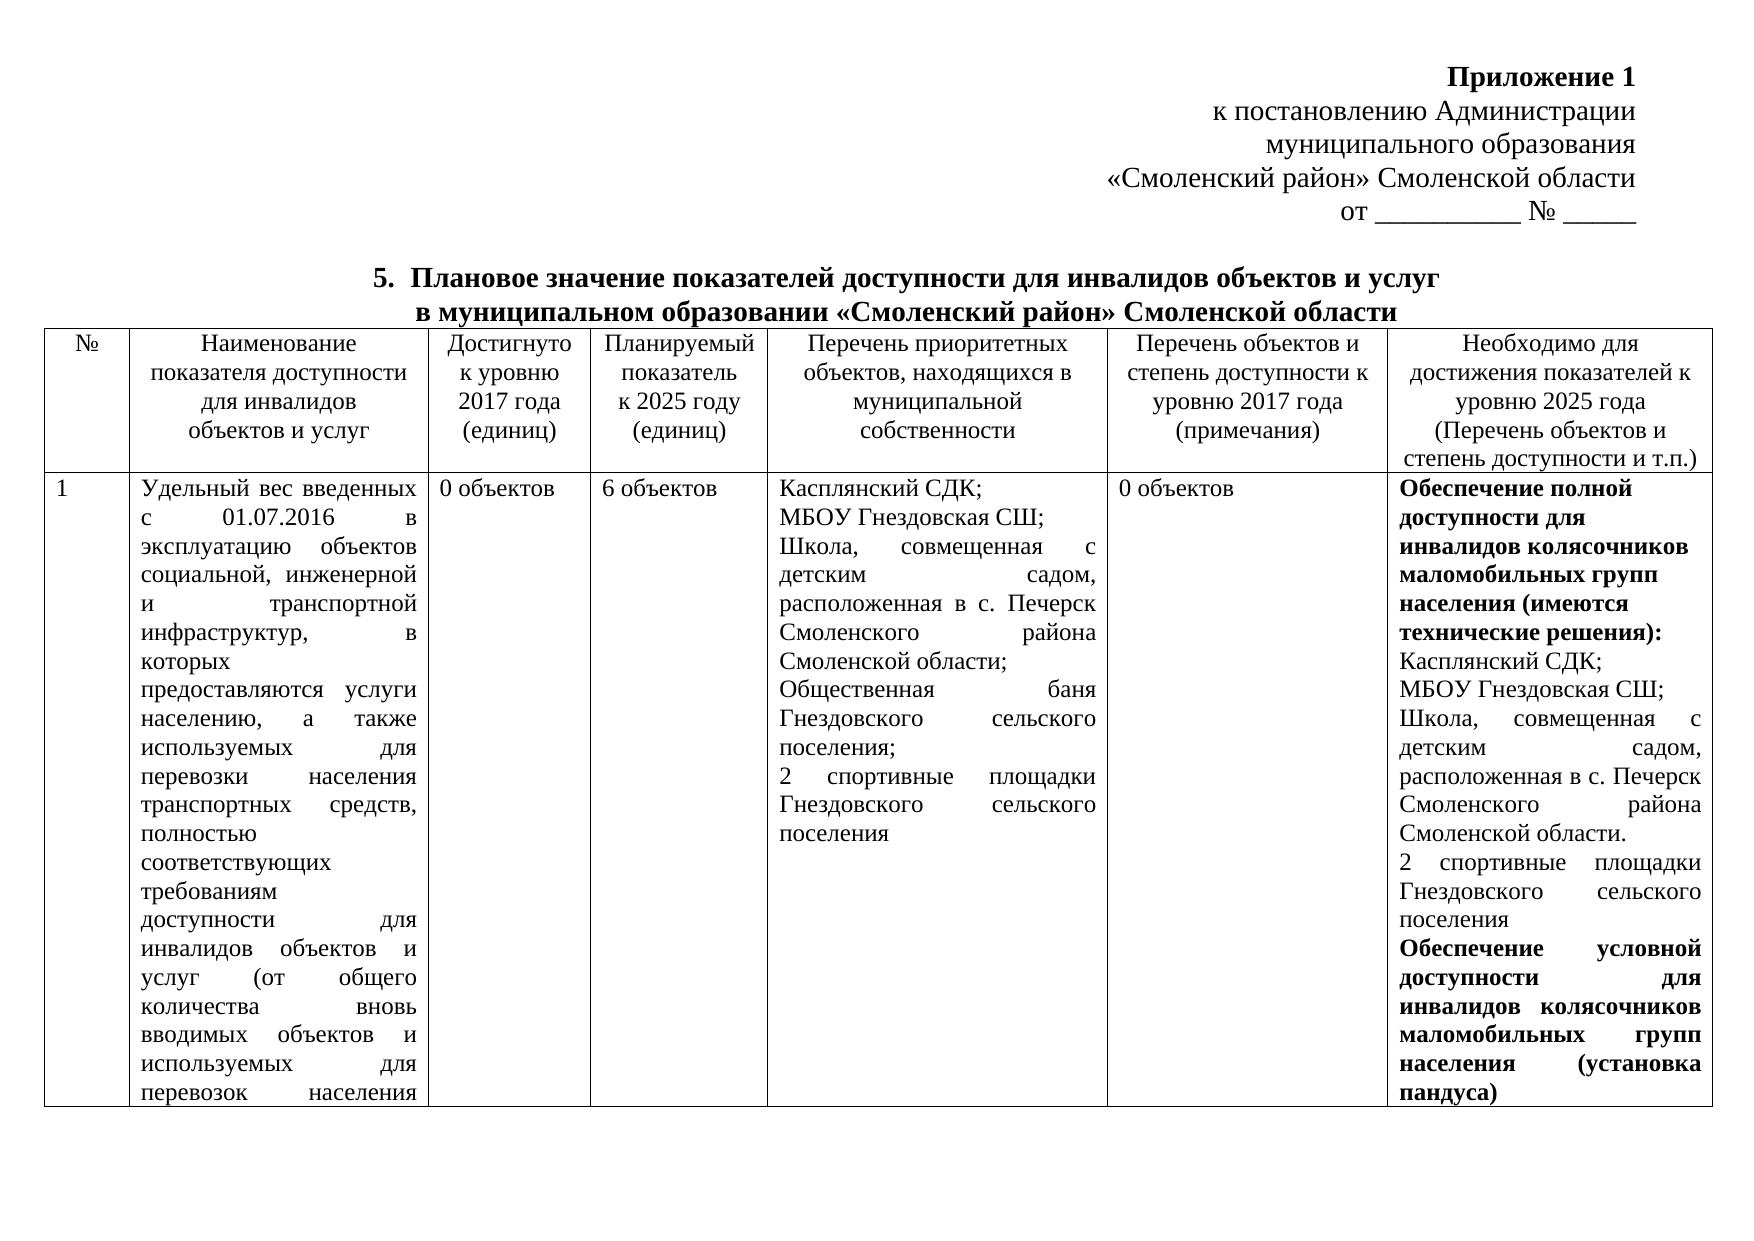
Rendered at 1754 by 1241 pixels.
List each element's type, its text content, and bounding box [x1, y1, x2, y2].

list к постановлению Администрации [177, 93, 1636, 126]
table_header Достигнуто к уровню 2017 года (единиц) [429, 329, 590, 472]
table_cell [130, 473, 428, 1106]
list от __________ № _____ [177, 193, 1636, 227]
table_header Перечень объектов и степень доступности к уровню 2017 года (примечания) [1108, 329, 1387, 472]
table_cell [768, 473, 1107, 1106]
list Плановое значение показателей доступности для инвалидов объектов и услуг [177, 260, 1636, 294]
table_cell 0 объектов [1108, 473, 1387, 1106]
list Приложение 1 [177, 59, 1636, 93]
table_cell 1 [45, 473, 129, 1106]
list в муниципальном образовании «Смоленский район» Смоленской области [177, 294, 1636, 327]
table_cell 0 объектов [429, 473, 590, 1106]
table_cell 6 объектов [591, 473, 767, 1106]
table_header Наименование показателя доступности для инвалидов объектов и услуг [130, 329, 428, 472]
table_header Планируемый показатель к 2025 году (единиц) [591, 329, 767, 472]
table_header Необходимо для достижения показателей к уровню 2025 года (Перечень объектов и степень доступности и т.п.) [1388, 329, 1712, 472]
table_header Перечень приоритетных объектов, находящихся в муниципальной собственности [768, 329, 1107, 472]
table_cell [1388, 473, 1712, 1106]
list муниципального образования [177, 126, 1636, 160]
list «Смоленский район» Смоленской области [177, 160, 1636, 193]
table_header № [45, 329, 129, 472]
